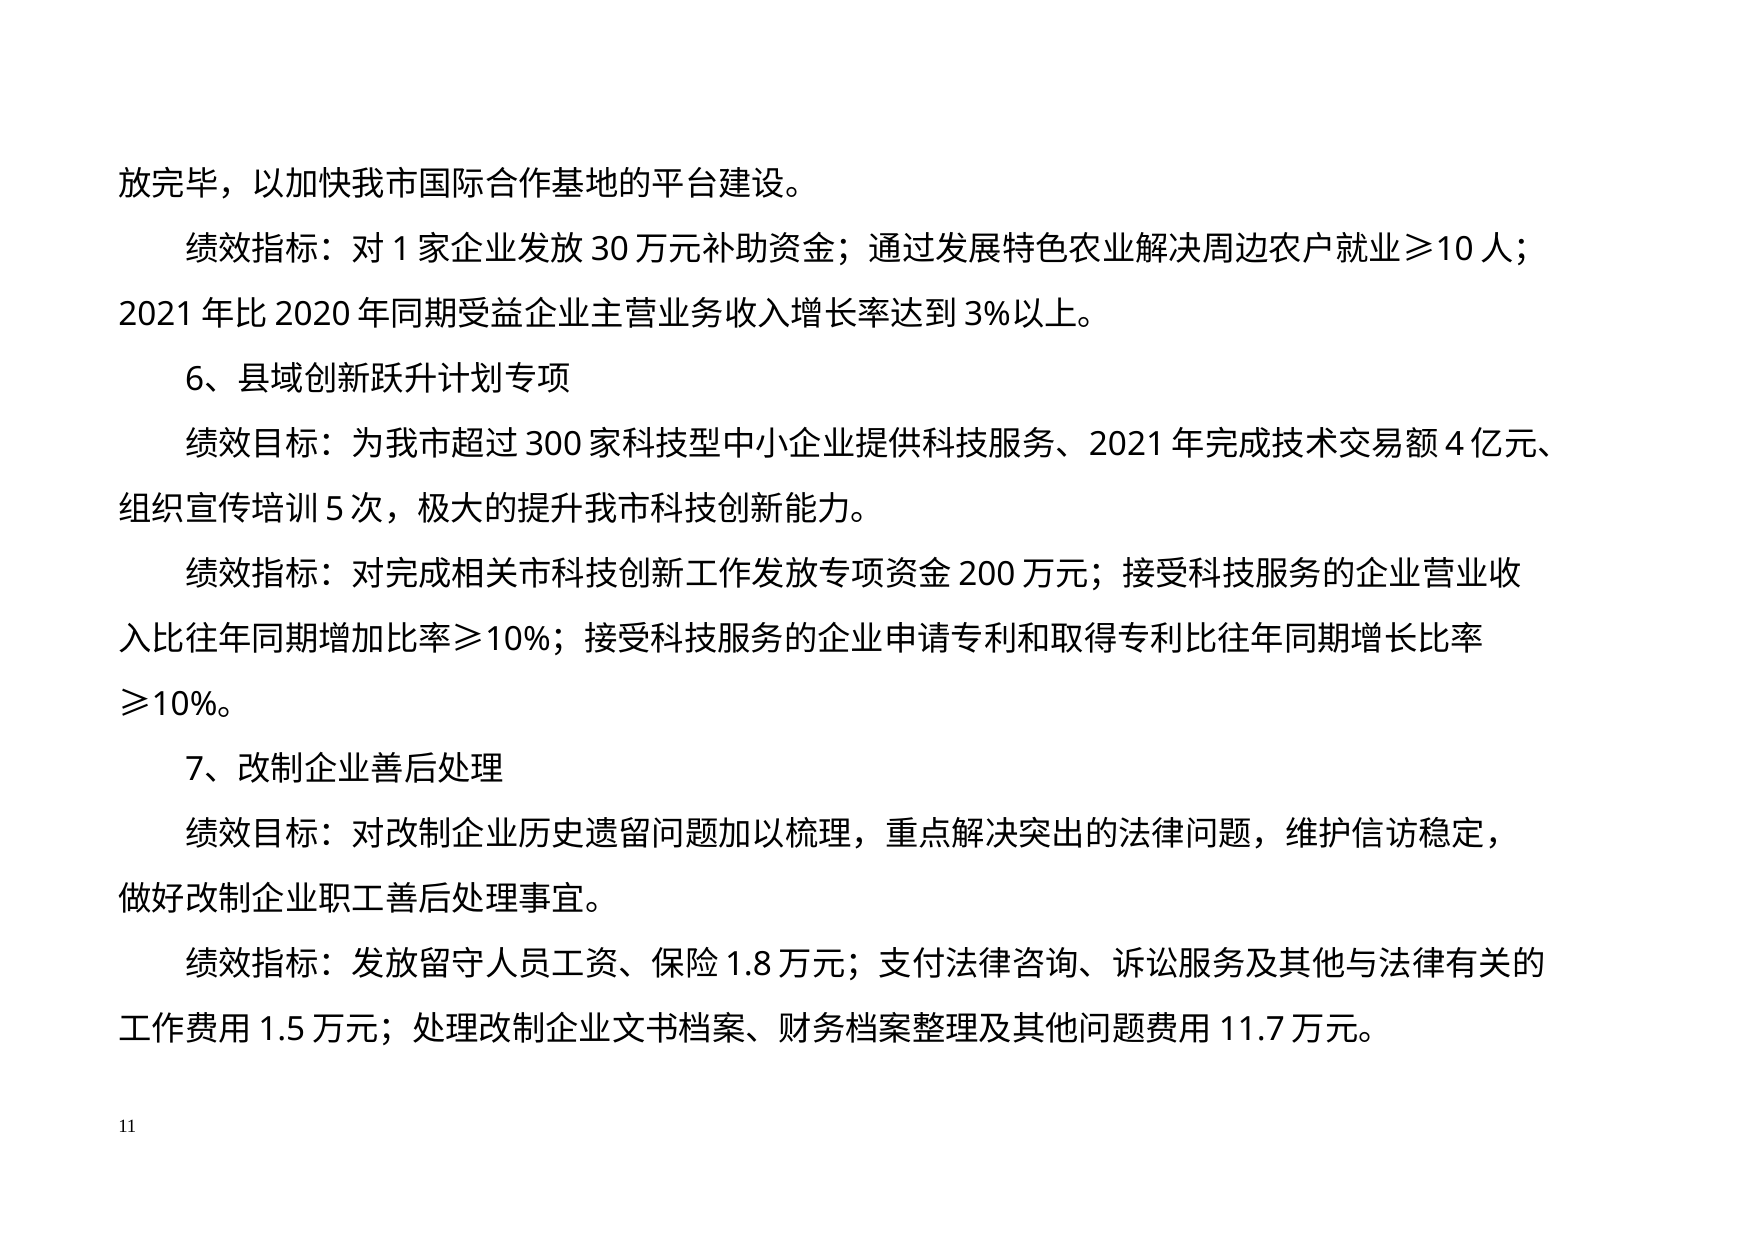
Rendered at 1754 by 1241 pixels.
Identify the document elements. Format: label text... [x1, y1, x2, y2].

text 7、改制企业善后处理 [118, 734, 1547, 799]
text 绩效指标：对1家企业发放30万元补助资金；通过发展特色农业解决周边农户就业≥10人；2021年比2020年同期受益企业主营业务收入增长率达到3%以上。 [118, 214, 1547, 344]
text 绩效目标：为我市超过300家科技型中小企业提供科技服务、2021年完成技术交易额4亿元、组织宣传培训5次，极大的提升我市科技创新能力。 [118, 409, 1547, 539]
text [118, 149, 1547, 214]
text 绩效目标：对改制企业历史遗留问题加以梳理，重点解决突出的法律问题，维护信访稳定，做好改制企业职工善后处理事宜。 [118, 799, 1547, 929]
text 绩效指标：对完成相关市科技创新工作发放专项资金200万元；接受科技服务的企业营业收入比往年同期增加比率≥10%；接受科技服务的企业申请专利和取得专利比往年同期增长比率≥10%。 [118, 539, 1547, 734]
text 6、县域创新跃升计划专项 [118, 344, 1547, 409]
text 绩效指标：发放留守人员工资、保险1.8万元；支付法律咨询、诉讼服务及其他与法律有关的工作费用1.5万元；处理改制企业文书档案、财务档案整理及其他问题费用11.7万元。 [118, 929, 1547, 1059]
